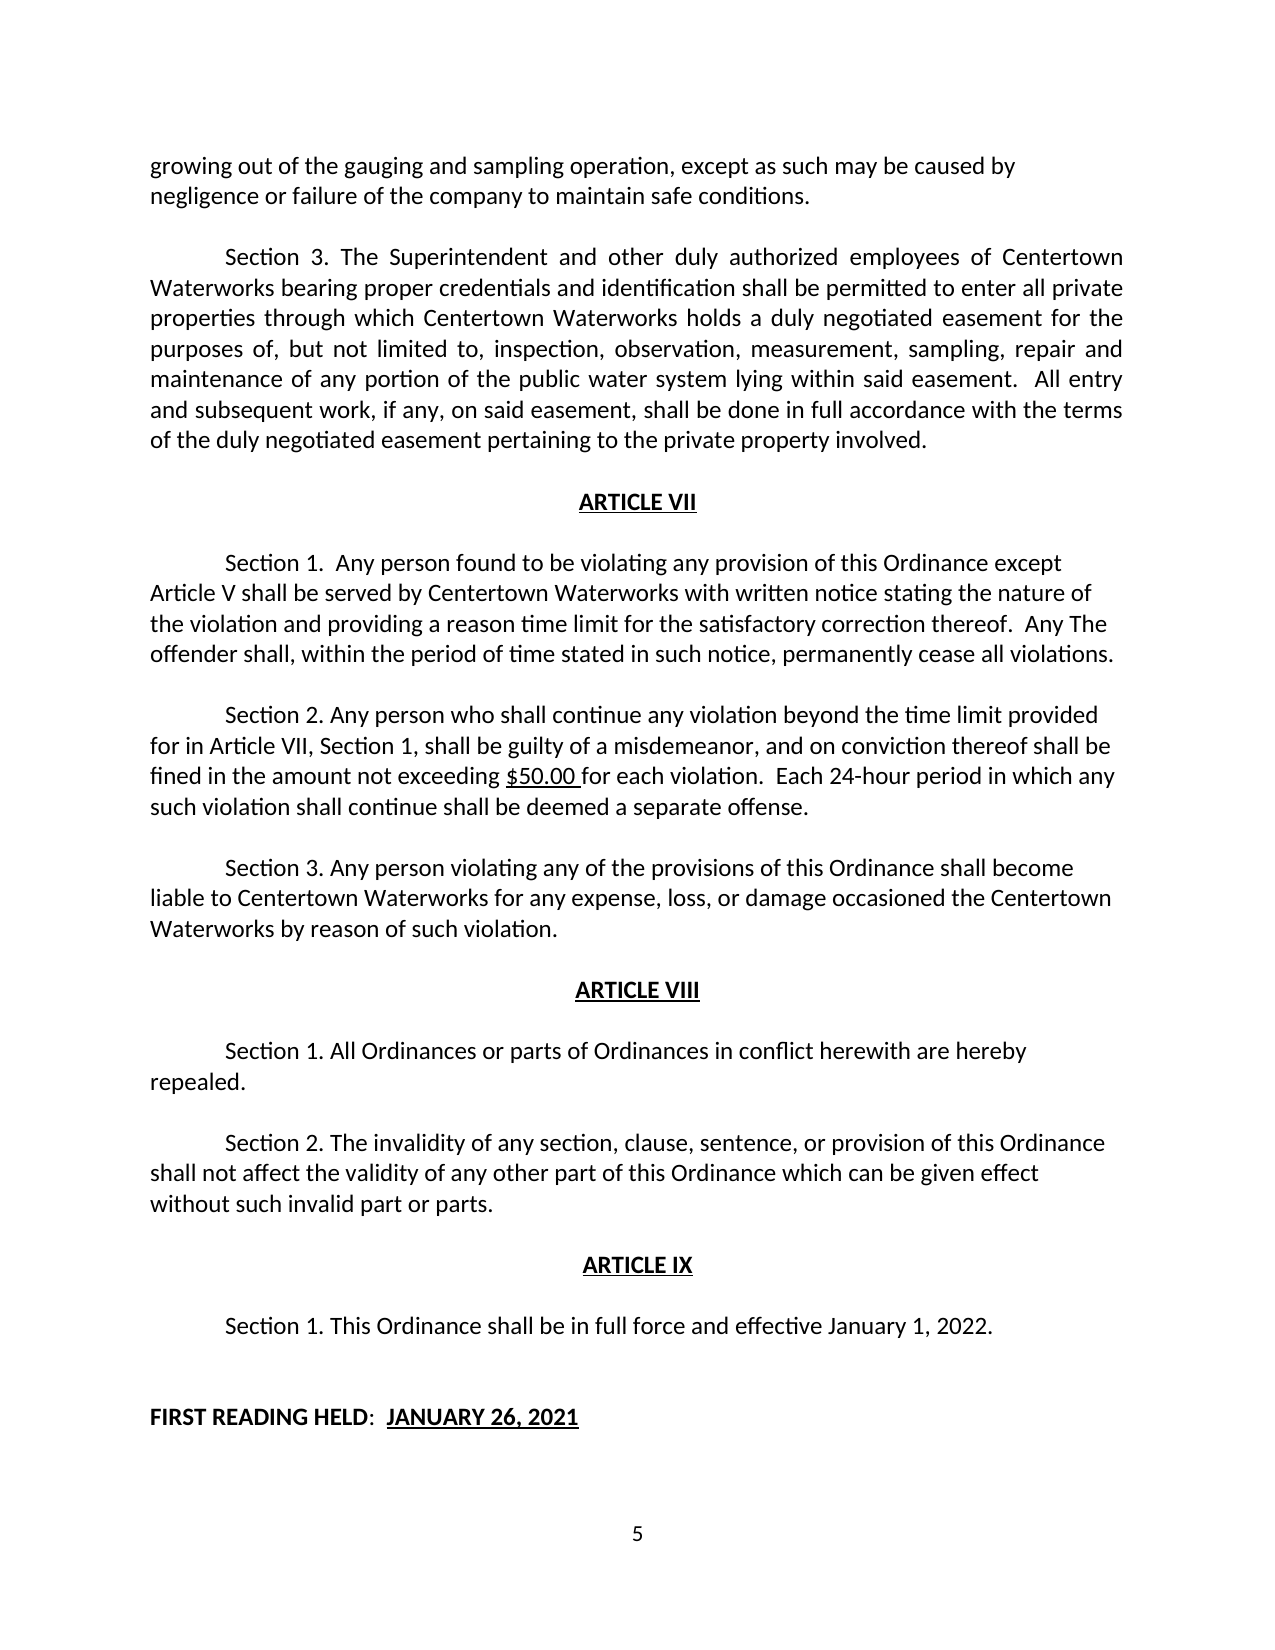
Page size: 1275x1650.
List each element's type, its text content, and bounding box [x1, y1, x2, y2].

text Section 2. Any person who shall continue any violation beyond the time limit provided for in Article VII, Section 1, shall be guilty of a misdemeanor, and on conviction thereof shall be fined in the amount not exceeding $50.00 for each violation. Each 24-hour period in which any such violation shall continue shall be deemed a separate offense. [150, 699, 1125, 821]
text ARTICLE IX [150, 1249, 1125, 1279]
text Section 1. Any person found to be violating any provision of this Ordinance except Article V shall be served by Centertown Waterworks with written notice stating the nature of the violation and providing a reason time limit for the satisfactory correction thereof. Any The offender shall, within the period of time stated in such notice, permanently cease all violations. [150, 547, 1125, 669]
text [150, 150, 1125, 211]
text Section 1. This Ordinance shall be in full force and effective January 1, 2022. [150, 1310, 1125, 1340]
text Section 2. The invalidity of any section, clause, sentence, or provision of this Ordinance shall not affect the validity of any other part of this Ordinance which can be given effect without such invalid part or parts. [150, 1127, 1125, 1218]
text Section 1. All Ordinances or parts of Ordinances in conflict herewith are hereby repealed. [150, 1035, 1125, 1096]
text Section 3. Any person violating any of the provisions of this Ordinance shall become liable to Centertown Waterworks for any expense, loss, or damage occasioned the Centertown Waterworks by reason of such violation. [150, 852, 1125, 943]
text Section 3. The Superintendent and other duly authorized employees of Centertown Waterworks bearing proper credentials and identification shall be permitted to enter all private properties through which Centertown Waterworks holds a duly negotiated easement for the purposes of, but not limited to, inspection, observation, measurement, sampling, repair and maintenance of any portion of the public water system lying within said easement. All entry and subsequent work, if any, on said easement, shall be done in full accordance with the terms of the duly negotiated easement pertaining to the private property involved. [150, 242, 1125, 455]
text FIRST READING HELD: JANUARY 26, 2021 [150, 1401, 1125, 1432]
text ARTICLE VII [150, 486, 1125, 516]
text ARTICLE VIII [150, 974, 1125, 1004]
